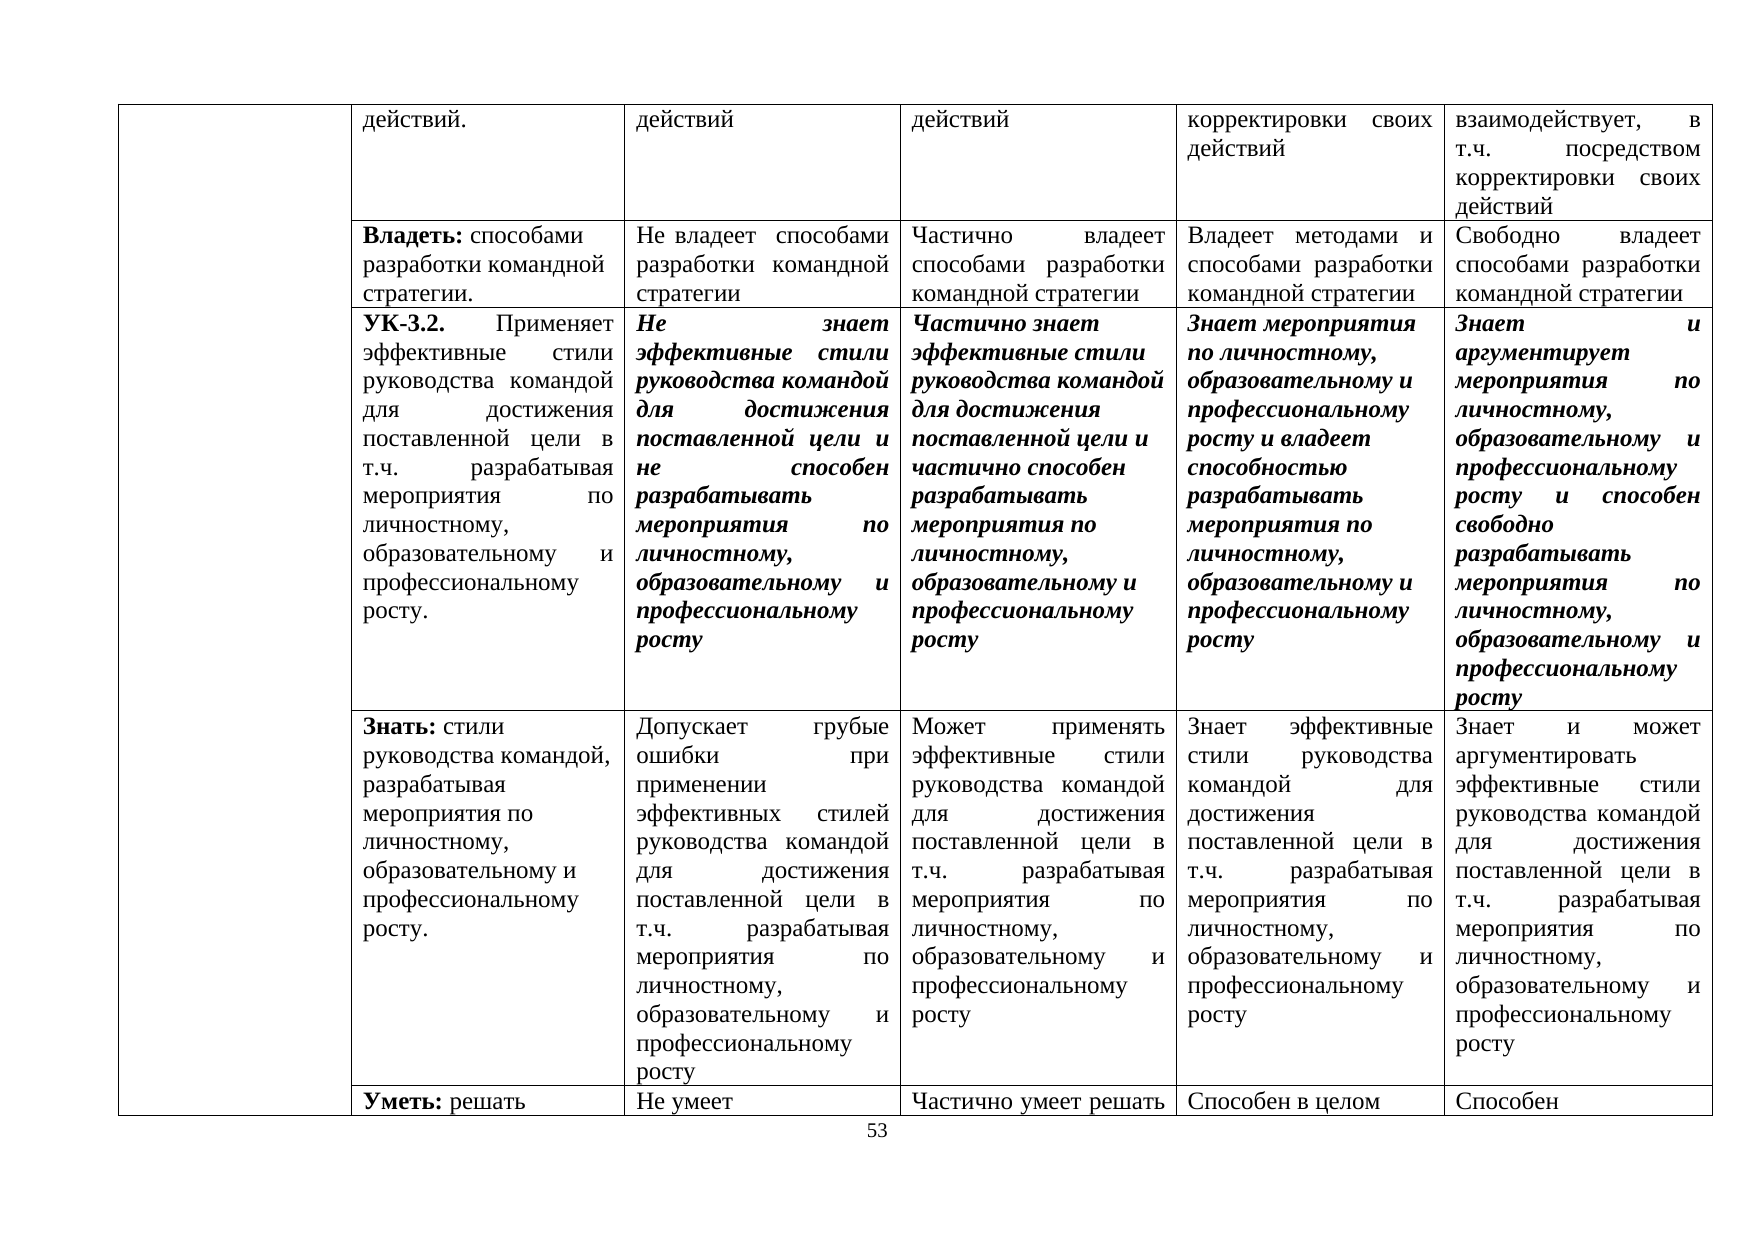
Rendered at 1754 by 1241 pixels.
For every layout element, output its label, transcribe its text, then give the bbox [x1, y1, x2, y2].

table_cell Знает и может аргументировать эффективные стили руководства командой для достижения поставленной цели в т.ч. разрабатывая мероприятия по личностному, образовательному и профессиональному росту [1445, 711, 1712, 1085]
table_cell Знает мероприятия по личностному, образовательному и профессиональному росту и владеет способностью разрабатывать мероприятия по личностному, образовательному и профессиональному росту [1177, 308, 1444, 710]
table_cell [901, 105, 1176, 219]
table_cell Знает эффективные стили руководства командой для достижения поставленной цели в т.ч. разрабатывая мероприятия по личностному, образовательному и профессиональному росту [1177, 711, 1444, 1085]
table_cell Не знает эффективные стили руководства командой для достижения поставленной цели и не способен разрабатывать мероприятия по личностному, образовательному и профессиональному росту [625, 308, 900, 710]
table_cell Не владеет способами разработки командной стратегии [625, 221, 900, 307]
table_cell Частично владеет способами разработки командной стратегии [901, 221, 1176, 307]
table_cell УК-3.2. Применяет эффективные стили руководства командой для достижения поставленной цели в т.ч. разрабатывая мероприятия по личностному, образовательному и профессиональному росту. [352, 308, 624, 710]
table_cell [1445, 105, 1712, 219]
table_cell Допускает грубые ошибки при применении эффективных стилей руководства командой для достижения поставленной цели в т.ч. разрабатывая мероприятия по личностному, образовательному и профессиональному росту [625, 711, 900, 1085]
table_cell Знать: стили руководства командой, разрабатывая мероприятия по личностному, образовательному и профессиональному росту. [352, 711, 624, 1085]
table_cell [352, 1086, 624, 1115]
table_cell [1177, 105, 1444, 219]
table_cell Знает и аргументирует мероприятия по личностному, образовательному и профессиональному росту и способен свободно разрабатывать мероприятия по личностному, образовательному и профессиональному росту [1445, 308, 1712, 710]
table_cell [625, 1086, 900, 1115]
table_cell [352, 105, 624, 219]
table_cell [625, 105, 900, 219]
table_cell Свободно владеет способами разработки командной стратегии [1445, 221, 1712, 307]
table_cell Владеет методами и способами разработки командной стратегии [1177, 221, 1444, 307]
table_cell Владеть: способами разработки командной стратегии. [352, 221, 624, 307]
table_cell Может применять эффективные стили руководства командой для достижения поставленной цели в т.ч. разрабатывая мероприятия по личностному, образовательному и профессиональному росту [901, 711, 1176, 1085]
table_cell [1445, 1086, 1712, 1115]
table_cell Частично знает эффективные стили руководства командой для достижения поставленной цели и частично способен разрабатывать мероприятия по личностному, образовательному и профессиональному росту [901, 308, 1176, 710]
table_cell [901, 1086, 1176, 1115]
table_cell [1177, 1086, 1444, 1115]
